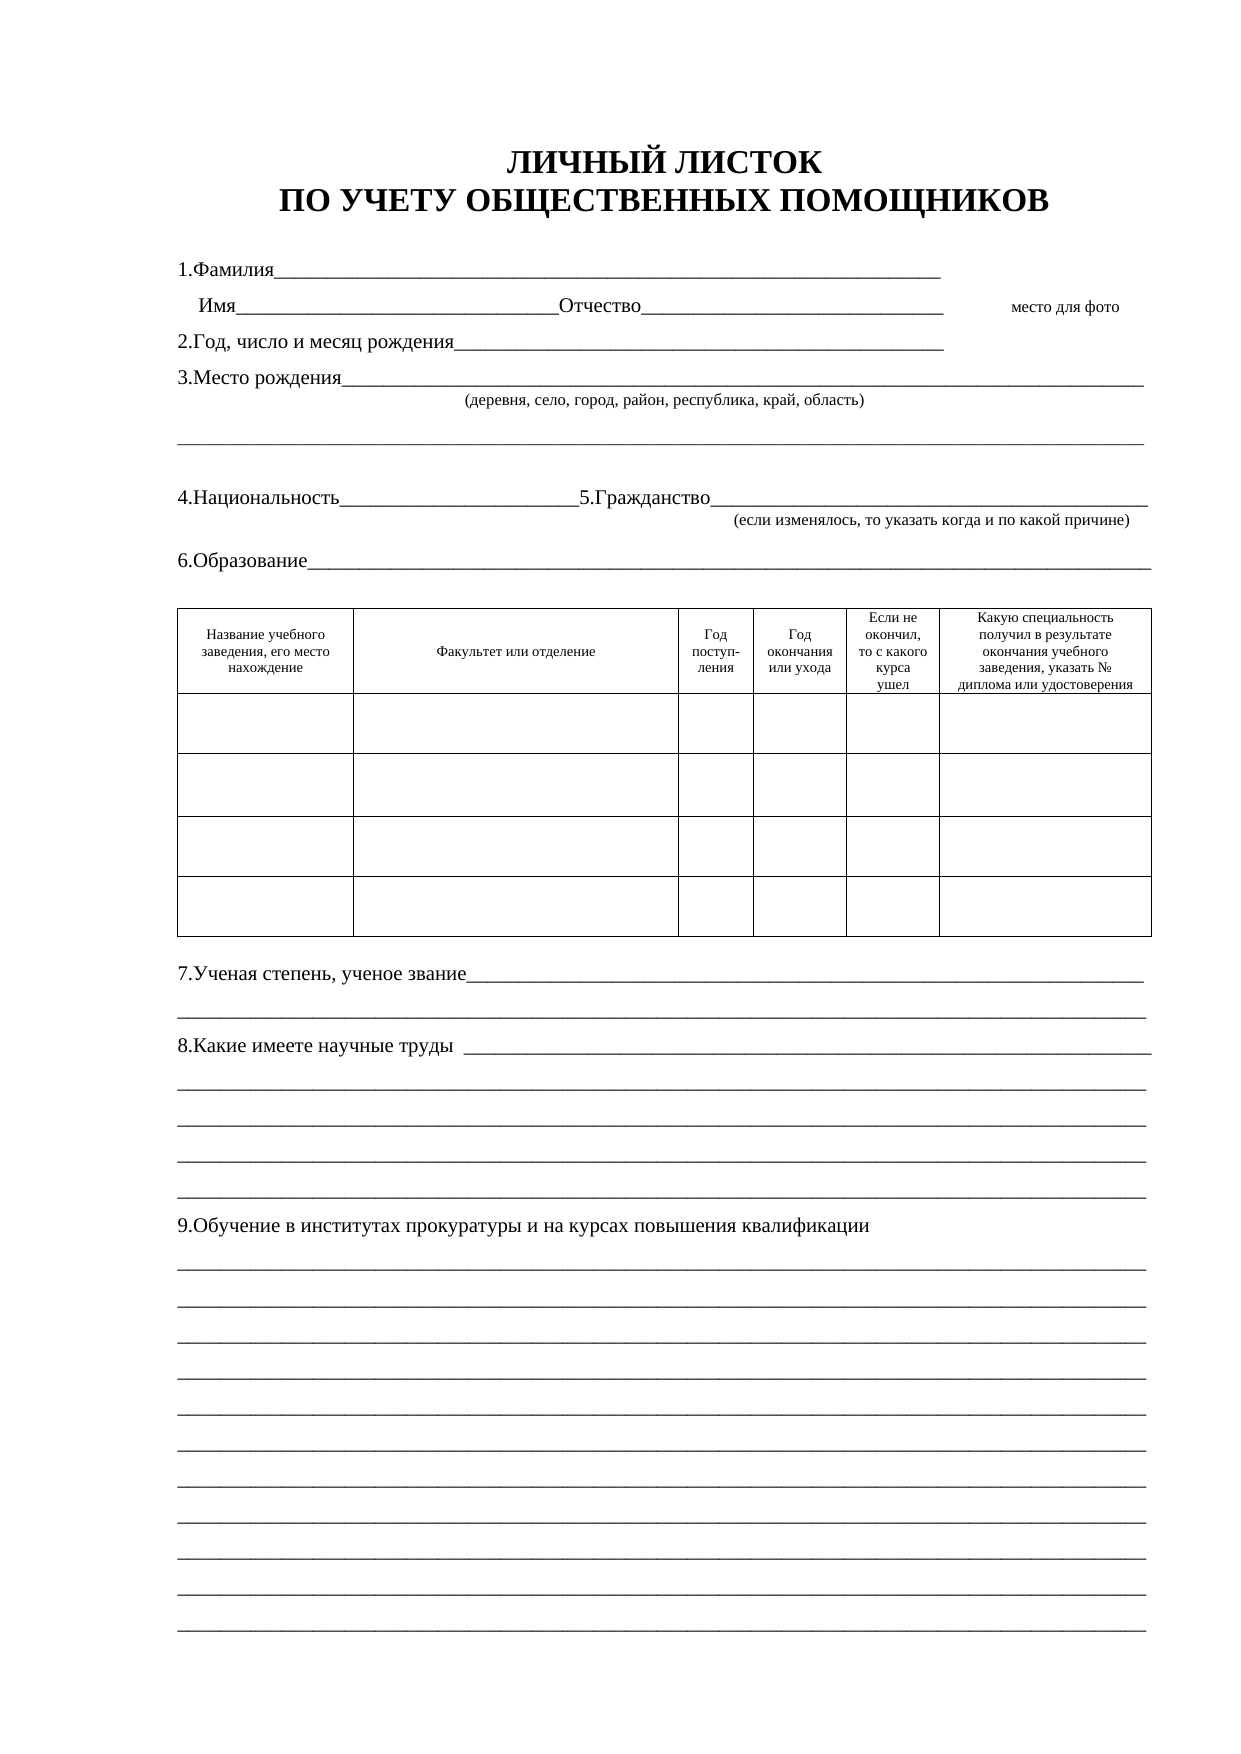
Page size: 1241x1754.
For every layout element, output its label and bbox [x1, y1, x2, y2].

table_header [166, 118, 1163, 1646]
